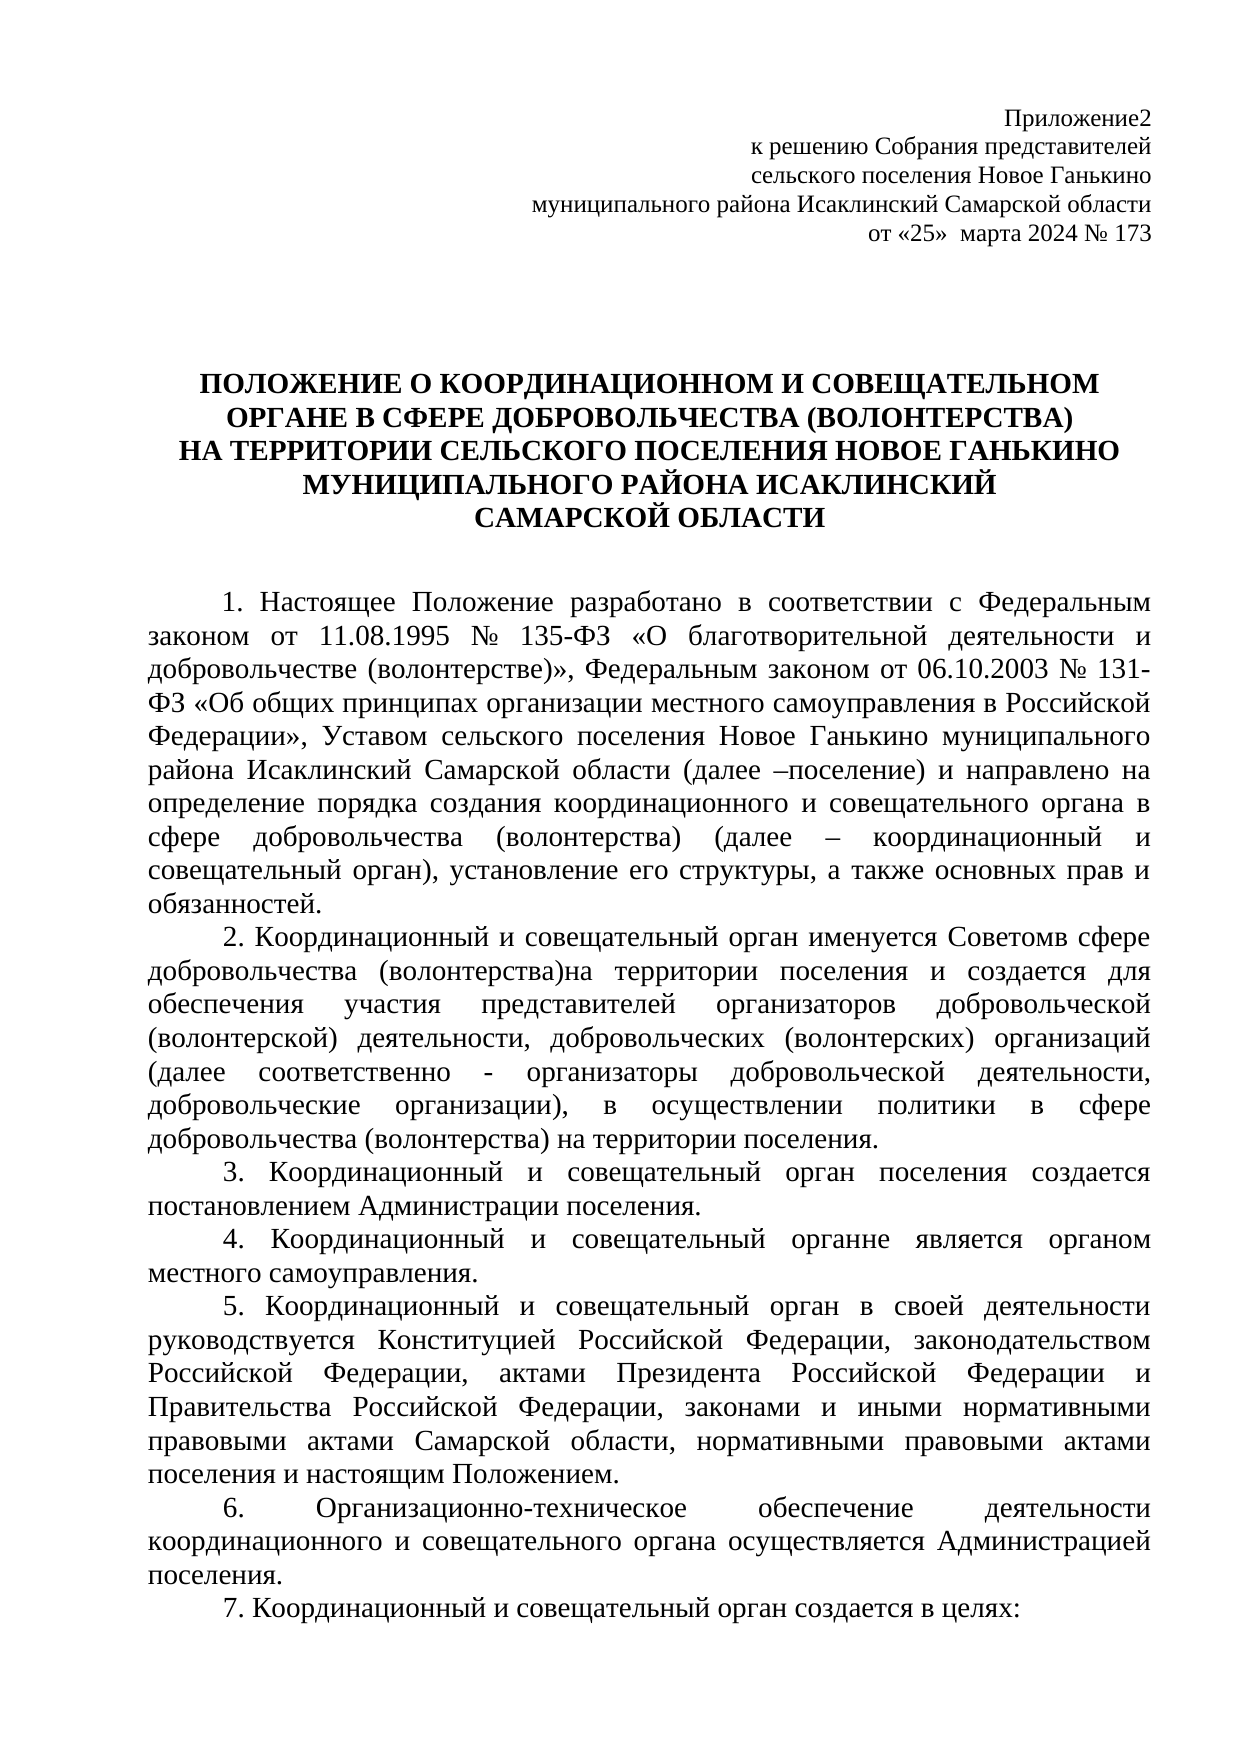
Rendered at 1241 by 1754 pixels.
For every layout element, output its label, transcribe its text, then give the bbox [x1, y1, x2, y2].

text от «25» марта 2024 № 173 [148, 218, 1152, 246]
text 4. Координационный и совещательный органне является органом местного самоуправления. [148, 1221, 1152, 1288]
text к решению Собрания представителей [148, 131, 1152, 160]
text муниципального района Исаклинский Самарской области [148, 189, 1152, 218]
text 3. Координационный и совещательный орган поселения создается постановлением Администрации поселения. [148, 1154, 1152, 1221]
text ПОЛОЖЕНИЕ О КООРДИНАЦИОННОМ И СОВЕЩАТЕЛЬНОМ [148, 366, 1152, 400]
text 5. Координационный и совещательный орган в своей деятельности руководствуется Конституцией Российской Федерации, законодательством Российской Федерации, актами Президента Российской Федерации и Правительства Российской Федерации, законами и иными нормативными правовыми актами Самарской области, нормативными правовыми актами поселения и настоящим Положением. [148, 1288, 1152, 1490]
text Приложение2 [148, 103, 1152, 131]
text НА ТЕРРИТОРИИ СЕЛЬСКОГО ПОСЕЛЕНИЯ НОВОЕ ГАНЬКИНО МУНИЦИПАЛЬНОГО РАЙОНА ИСАКЛИНСКИЙ САМАРСКОЙ ОБЛАСТИ [148, 433, 1152, 534]
text 1. Настоящее Положение разработано в соответствии с Федеральным законом от 11.08.1995 № 135-ФЗ «О благотворительной деятельности и добровольчестве (волонтерстве)», Федеральным законом от 06.10.2003 № 131-ФЗ «Об общих принципах организации местного самоуправления в Российской Федерации», Уставом сельского поселения Новое Ганькино муниципального района Исаклинский Самарской области (далее –поселение) и направлено на определение порядка создания координационного и совещательного органа в сфере добровольчества (волонтерства) (далее – координационный и совещательный орган), установление его структуры, а также основных прав и обязанностей. [148, 584, 1152, 919]
text 2. Координационный и совещательный орган именуется Советомв сфере добровольчества (волонтерства)на территории поселения и создается для обеспечения участия представителей организаторов добровольческой (волонтерской) деятельности, добровольческих (волонтерских) организаций (далее соответственно - организаторы добровольческой деятельности, добровольческие организации), в осуществлении политики в сфере добровольчества (волонтерства) на территории поселения. [148, 919, 1152, 1154]
text сельского поселения Новое Ганькино [148, 160, 1152, 189]
text 7. Координационный и совещательный орган создается в целях: [148, 1590, 1152, 1624]
text 6. Организационно-техническое обеспечение деятельности координационного и совещательного органа осуществляется Администрацией поселения. [148, 1490, 1152, 1590]
text ОРГАНЕ В СФЕРЕ ДОБРОВОЛЬЧЕСТВА (ВОЛОНТЕРСТВА) [148, 400, 1152, 433]
